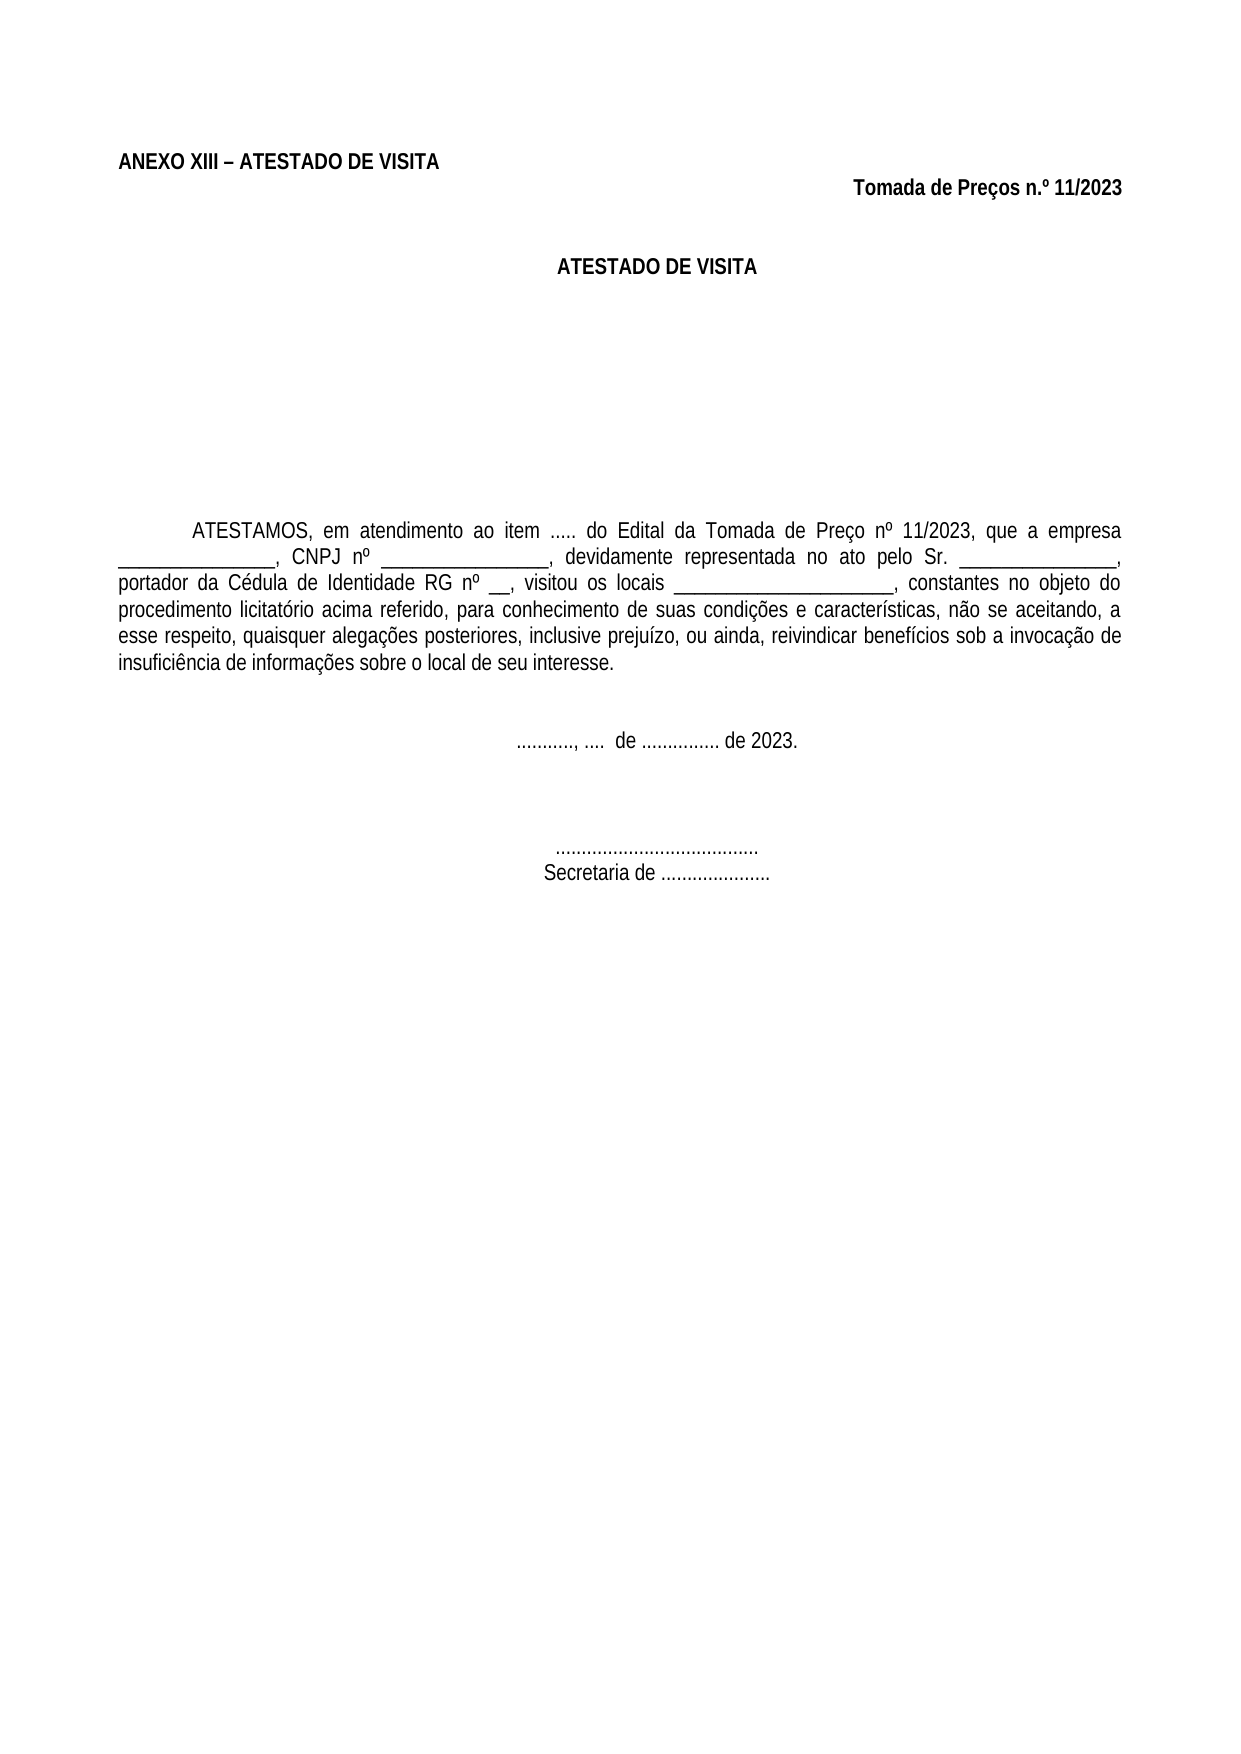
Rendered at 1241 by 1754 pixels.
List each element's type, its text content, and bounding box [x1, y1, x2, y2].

text ..........., .... de ............... de 2023. [118, 727, 1122, 754]
text Secretaria de ..................... [118, 859, 1122, 886]
text ....................................... [118, 833, 1122, 859]
text ANEXO XIII – ATESTADO DE VISITA [118, 148, 1122, 174]
text ATESTADO DE VISITA [118, 253, 1122, 279]
text Tomada de Preços n.º 11/2023 [118, 174, 1122, 200]
text ATESTAMOS, em atendimento ao item ..... do Edital da Tomada de Preço nº 11/2023, que a empresa _______________, CNPJ nº ________________, devidamente representada no ato pelo Sr. _______________, portador da Cédula de Identidade RG nº __, visitou os locais _____________________, constantes no objeto do procedimento licitatório acima referido, para conhecimento de suas condições e características, não se aceitando, a esse respeito, quaisquer alegações posteriores, inclusive prejuízo, ou ainda, reivindicar benefícios sob a invocação de insuficiência de informações sobre o local de seu interesse. [118, 517, 1122, 675]
